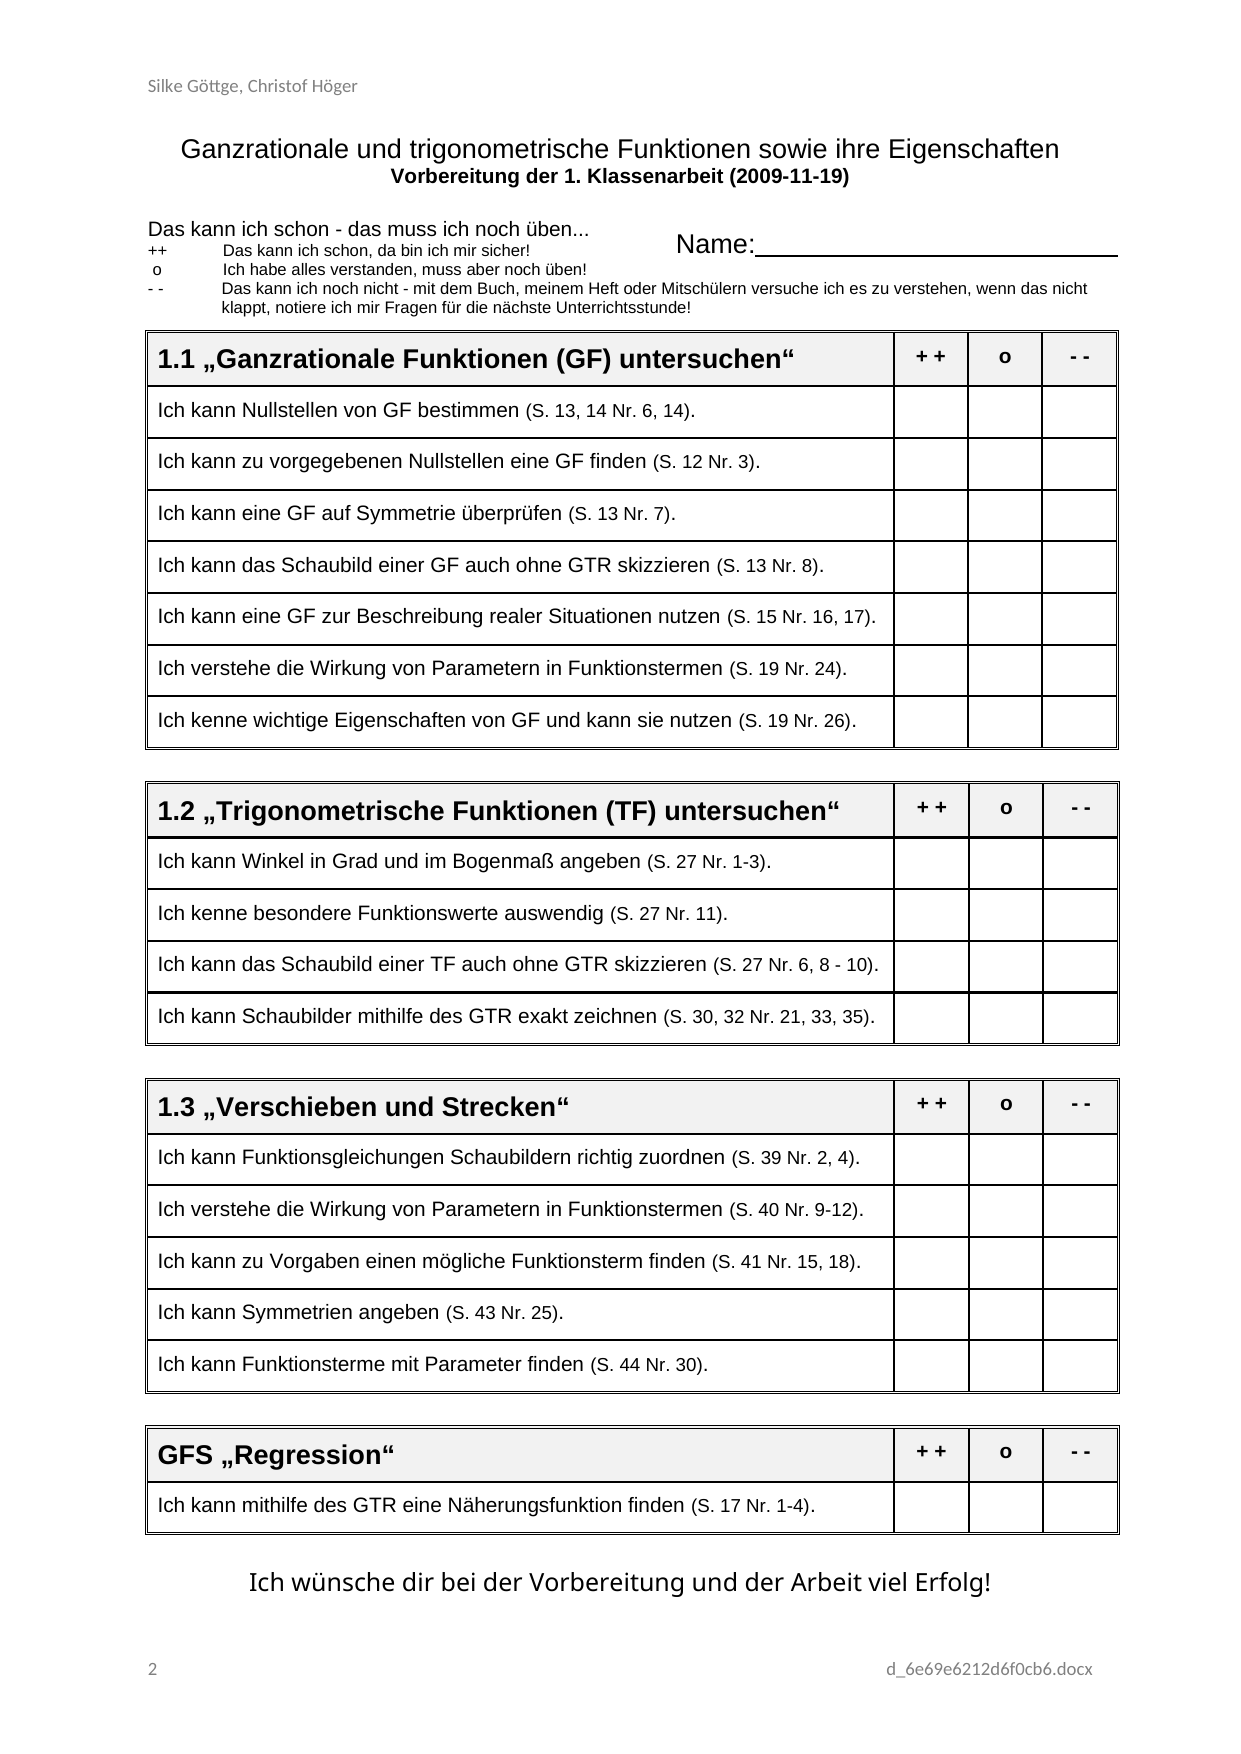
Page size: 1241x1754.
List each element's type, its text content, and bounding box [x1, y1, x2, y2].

text Ich wünsche dir bei der Vorbereitung und der Arbeit viel Erfolg! [148, 1564, 1093, 1598]
table_cell [969, 491, 1041, 540]
table_cell [895, 994, 968, 1043]
table_cell Ich kann Funktionsgleichungen Schaubildern richtig zuordnen (S. 39 Nr. 2, 4). [148, 1135, 893, 1184]
table_cell Ich verstehe die Wirkung von Parametern in Funktionstermen (S. 19 Nr. 24). [148, 646, 893, 695]
table_header 1.3 „Verschieben und Strecken“ [148, 1081, 893, 1133]
table_cell [970, 1238, 1042, 1288]
table_cell [895, 890, 968, 940]
table_cell [895, 942, 968, 991]
table_cell [970, 1483, 1042, 1532]
table_cell [895, 491, 967, 540]
table_header 1.2 „Trigonometrische Funktionen (TF) untersuchen“ [148, 784, 893, 836]
table_cell Ich kann eine GF auf Symmetrie überprüfen (S. 13 Nr. 7). [148, 491, 893, 540]
table_header o [969, 333, 1041, 385]
table_cell [1044, 1238, 1117, 1288]
table_cell [895, 594, 967, 643]
table_cell [895, 839, 968, 888]
table_cell [969, 697, 1041, 747]
table_header - - [1044, 784, 1117, 836]
table_cell Ich kann zu vorgegebenen Nullstellen eine GF finden (S. 12 Nr. 3). [148, 439, 893, 488]
table_cell Ich kann Winkel in Grad und im Bogenmaß angeben (S. 27 Nr. 1-3). [148, 839, 893, 888]
table_cell Ich kann zu Vorgaben einen mögliche Funktionsterm finden (S. 41 Nr. 15, 18). [148, 1238, 893, 1288]
table_cell [969, 646, 1041, 695]
table_header - - [1043, 333, 1116, 385]
table_cell [970, 1290, 1042, 1339]
table_cell [895, 1135, 968, 1184]
table_cell [970, 1186, 1042, 1236]
table_cell [970, 890, 1042, 940]
table_cell Ich kann Funktionsterme mit Parameter finden (S. 44 Nr. 30). [148, 1341, 893, 1391]
table_cell [969, 542, 1041, 592]
table_cell [970, 1135, 1042, 1184]
text Das kann ich schon - das muss ich noch üben... [148, 217, 1093, 241]
table_cell Ich kann Symmetrien angeben (S. 43 Nr. 25). [148, 1290, 893, 1339]
table_header + + [895, 1081, 968, 1133]
table_cell Ich kann Schaubilder mithilfe des GTR exakt zeichnen (S. 30, 32 Nr. 21, 33, 35). [148, 994, 893, 1043]
table_cell [895, 646, 967, 695]
table_cell [1044, 1186, 1117, 1236]
table_cell [1043, 491, 1116, 540]
table_cell [970, 994, 1042, 1043]
table_cell [1043, 594, 1116, 643]
table_cell [1044, 890, 1117, 940]
table_cell [895, 1341, 968, 1391]
table_cell [895, 387, 967, 437]
table_cell [895, 1186, 968, 1236]
table_cell [1043, 439, 1116, 488]
table_cell [1043, 646, 1116, 695]
table_cell [1044, 839, 1117, 888]
table_header o [970, 784, 1042, 836]
table_header - - [1044, 1429, 1117, 1481]
text ++ Das kann ich schon, da bin ich mir sicher! [148, 241, 660, 260]
table_header o [970, 1429, 1042, 1481]
table_cell Ich kann mithilfe des GTR eine Näherungsfunktion finden (S. 17 Nr. 1-4). [148, 1483, 893, 1532]
text o Ich habe alles verstanden, muss aber noch üben! [148, 260, 1093, 279]
table_cell Ich kann eine GF zur Beschreibung realer Situationen nutzen (S. 15 Nr. 16, 17). [148, 594, 893, 643]
table_header 1.1 „Ganzrationale Funktionen (GF) untersuchen“ [148, 333, 893, 385]
text Vorbereitung der 1. Klassenarbeit (2009-11-19) [148, 164, 1093, 188]
text Ganzrationale und trigonometrische Funktionen sowie ihre Eigenschaften [148, 133, 1093, 164]
table_cell [895, 1238, 968, 1288]
table_cell Ich kenne wichtige Eigenschaften von GF und kann sie nutzen (S. 19 Nr. 26). [148, 697, 893, 747]
table_cell [969, 387, 1041, 437]
table_cell [895, 1290, 968, 1339]
table_cell [970, 942, 1042, 991]
table_cell Ich kann Nullstellen von GF bestimmen (S. 13, 14 Nr. 6, 14). [148, 387, 893, 437]
table_cell [1044, 1290, 1117, 1339]
table_header + + [895, 1429, 968, 1481]
table_cell [969, 594, 1041, 643]
table_cell [895, 439, 967, 488]
table_header - - [1044, 1081, 1117, 1133]
table_cell [1044, 1341, 1117, 1391]
table_cell [1043, 542, 1116, 592]
table_cell [969, 439, 1041, 488]
table_cell Ich kenne besondere Funktionswerte auswendig (S. 27 Nr. 11). [148, 890, 893, 940]
table_cell [1043, 697, 1116, 747]
table_cell [1044, 942, 1117, 991]
table_cell [970, 839, 1042, 888]
table_cell [895, 542, 967, 592]
text - - Das kann ich noch nicht - mit dem Buch, meinem Heft oder Mitschülern versuche ich es zu verstehen, wenn das nicht klappt, notiere ich mir Fragen für die nächste Unterrichtsstunde! [148, 279, 1093, 317]
table_cell Ich kann das Schaubild einer TF auch ohne GTR skizzieren (S. 27 Nr. 6, 8 - 10). [148, 942, 893, 991]
table_cell [1044, 994, 1117, 1043]
table_cell [970, 1341, 1042, 1391]
table_header GFS „Regression“ [148, 1429, 893, 1481]
table_cell Ich kann das Schaubild einer GF auch ohne GTR skizzieren (S. 13 Nr. 8). [148, 542, 893, 592]
table_cell [1043, 387, 1116, 437]
table_cell [895, 1483, 968, 1532]
table_cell [1044, 1483, 1117, 1532]
table_cell [895, 697, 967, 747]
table_cell Ich verstehe die Wirkung von Parametern in Funktionstermen (S. 40 Nr. 9-12). [148, 1186, 893, 1236]
table_header + + [895, 784, 968, 836]
table_header o [970, 1081, 1042, 1133]
table_cell [1044, 1135, 1117, 1184]
table_header + + [895, 333, 967, 385]
